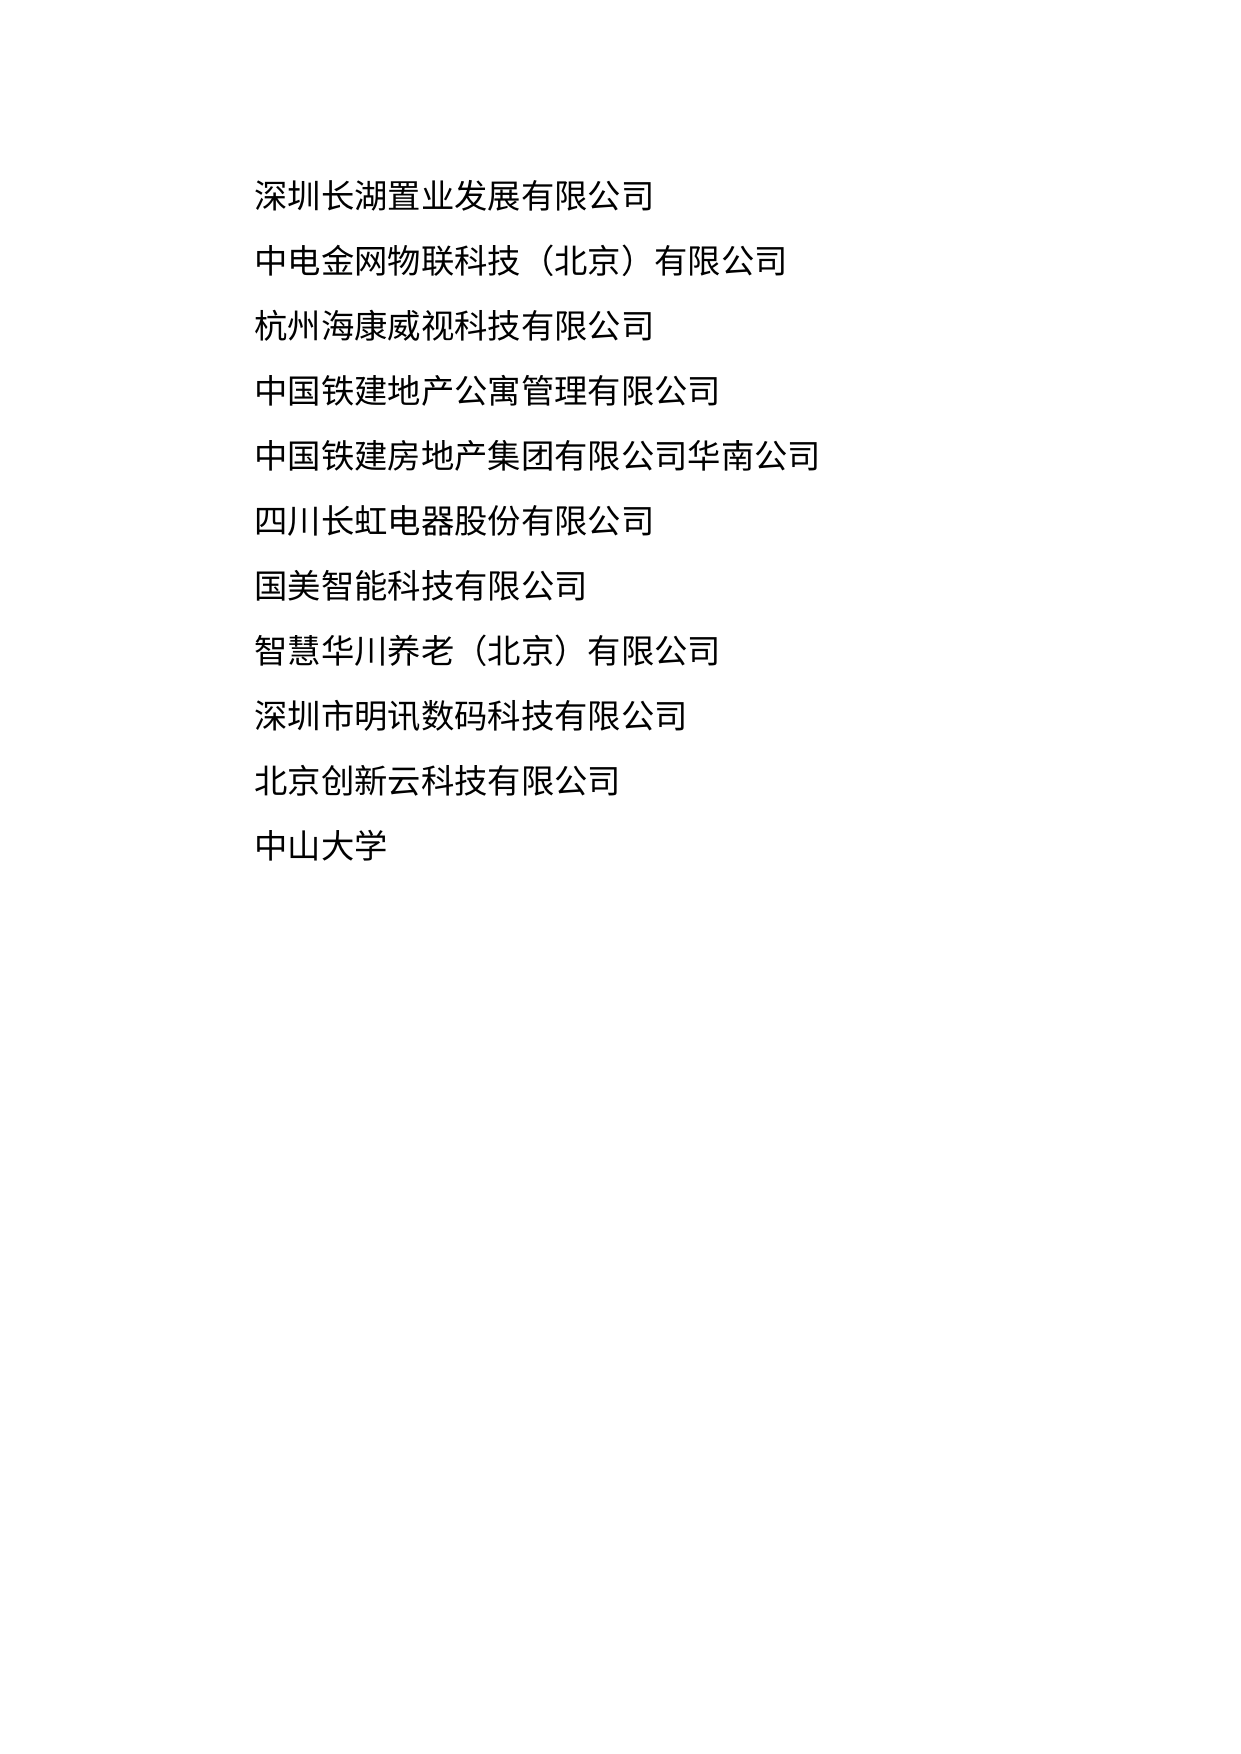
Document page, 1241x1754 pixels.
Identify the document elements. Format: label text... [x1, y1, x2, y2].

text 四川长虹电器股份有限公司 [187, 487, 1053, 552]
text 中山大学 [187, 812, 1053, 877]
text 北京创新云科技有限公司 [187, 747, 1053, 812]
text 中电金网物联科技（北京）有限公司 [187, 227, 1053, 292]
text 国美智能科技有限公司 [187, 552, 1053, 617]
text 中国铁建房地产集团有限公司华南公司 [187, 422, 1053, 487]
text 智慧华川养老（北京）有限公司 [187, 617, 1053, 682]
text 杭州海康威视科技有限公司 [187, 292, 1053, 357]
text 深圳市明讯数码科技有限公司 [187, 682, 1053, 747]
text 深圳长湖置业发展有限公司 [187, 162, 1053, 227]
text 中国铁建地产公寓管理有限公司 [187, 357, 1053, 422]
